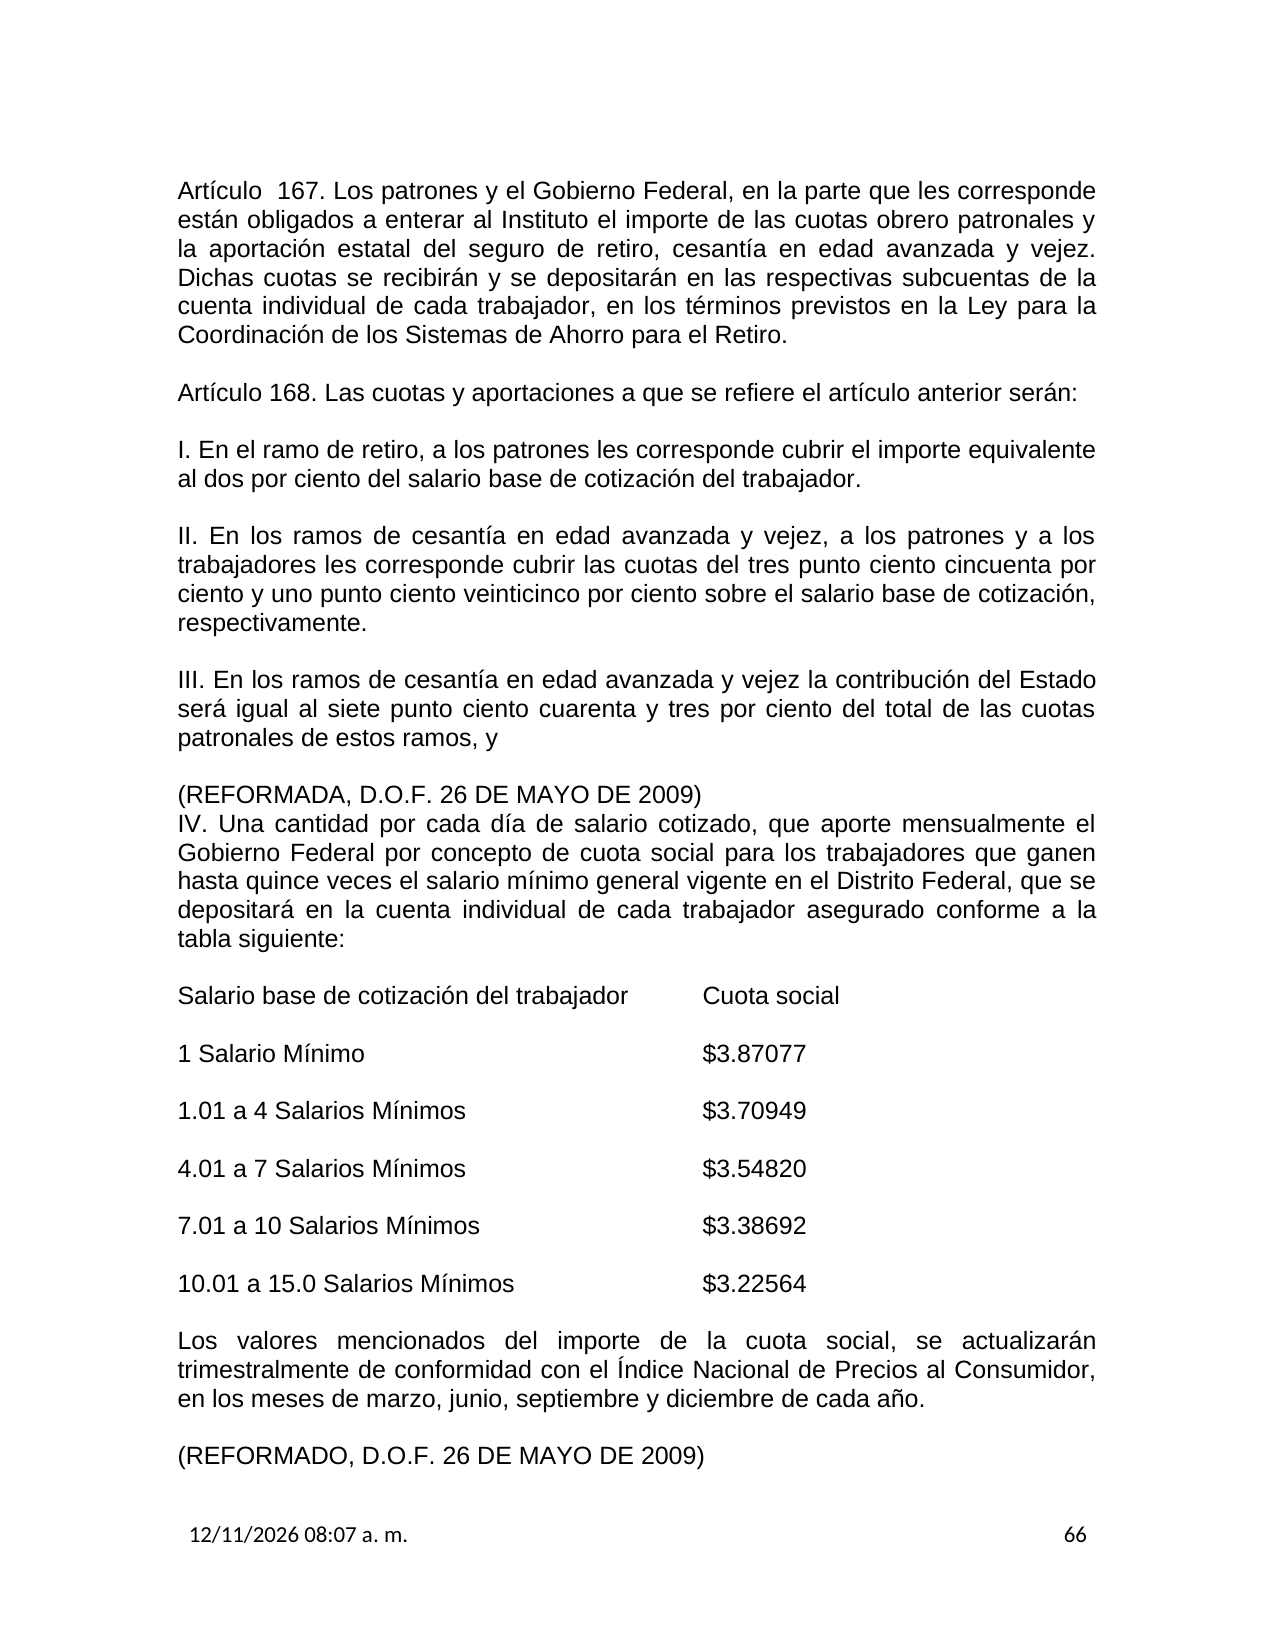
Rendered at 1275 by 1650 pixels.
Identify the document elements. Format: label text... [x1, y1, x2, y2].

text 1.01 a 4 Salarios Mínimos $3.70949 [177, 1096, 1098, 1125]
text 7.01 a 10 Salarios Mínimos $3.38692 [177, 1211, 1098, 1240]
text (REFORMADA, D.O.F. 26 DE MAYO DE 2009) [177, 780, 1098, 809]
text Salario base de cotización del trabajador Cuota social [177, 981, 1098, 1010]
text I. En el ramo de retiro, a los patrones les corresponde cubrir el importe equivalente al dos por ciento del salario base de cotización del trabajador. [177, 435, 1098, 493]
text 10.01 a 15.0 Salarios Mínimos $3.22564 [177, 1269, 1098, 1298]
text (REFORMADO, D.O.F. 26 DE MAYO DE 2009) [177, 1441, 1098, 1470]
text 4.01 a 7 Salarios Mínimos $3.54820 [177, 1154, 1098, 1183]
text 1 Salario Mínimo $3.87077 [177, 1039, 1098, 1068]
text Los valores mencionados del importe de la cuota social, se actualizarán trimestralmente de conformidad con el Índice Nacional de Precios al Consumidor, en los meses de marzo, junio, septiembre y diciembre de cada año. [177, 1326, 1098, 1413]
text Artículo 167. Los patrones y el Gobierno Federal, en la parte que les corresponde están obligados a enterar al Instituto el importe de las cuotas obrero patronales y la aportación estatal del seguro de retiro, cesantía en edad avanzada y vejez. Dichas cuotas se recibirán y se depositarán en las respectivas subcuentas de la cuenta individual de cada trabajador, en los términos previstos en la Ley para la Coordinación de los Sistemas de Ahorro para el Retiro. [177, 176, 1098, 349]
text III. En los ramos de cesantía en edad avanzada y vejez la contribución del Estado será igual al siete punto ciento cuarenta y tres por ciento del total de las cuotas patronales de estos ramos, y [177, 665, 1098, 751]
text Artículo 168. Las cuotas y aportaciones a que se refiere el artículo anterior serán: [177, 378, 1098, 406]
text IV. Una cantidad por cada día de salario cotizado, que aporte mensualmente el Gobierno Federal por concepto de cuota social para los trabajadores que ganen hasta quince veces el salario mínimo general vigente en el Distrito Federal, que se depositará en la cuenta individual de cada trabajador asegurado conforme a la tabla siguiente: [177, 809, 1098, 953]
text II. En los ramos de cesantía en edad avanzada y vejez, a los patrones y a los trabajadores les corresponde cubrir las cuotas del tres punto ciento cincuenta por ciento y uno punto ciento veinticinco por ciento sobre el salario base de cotización, respectivamente. [177, 521, 1098, 636]
